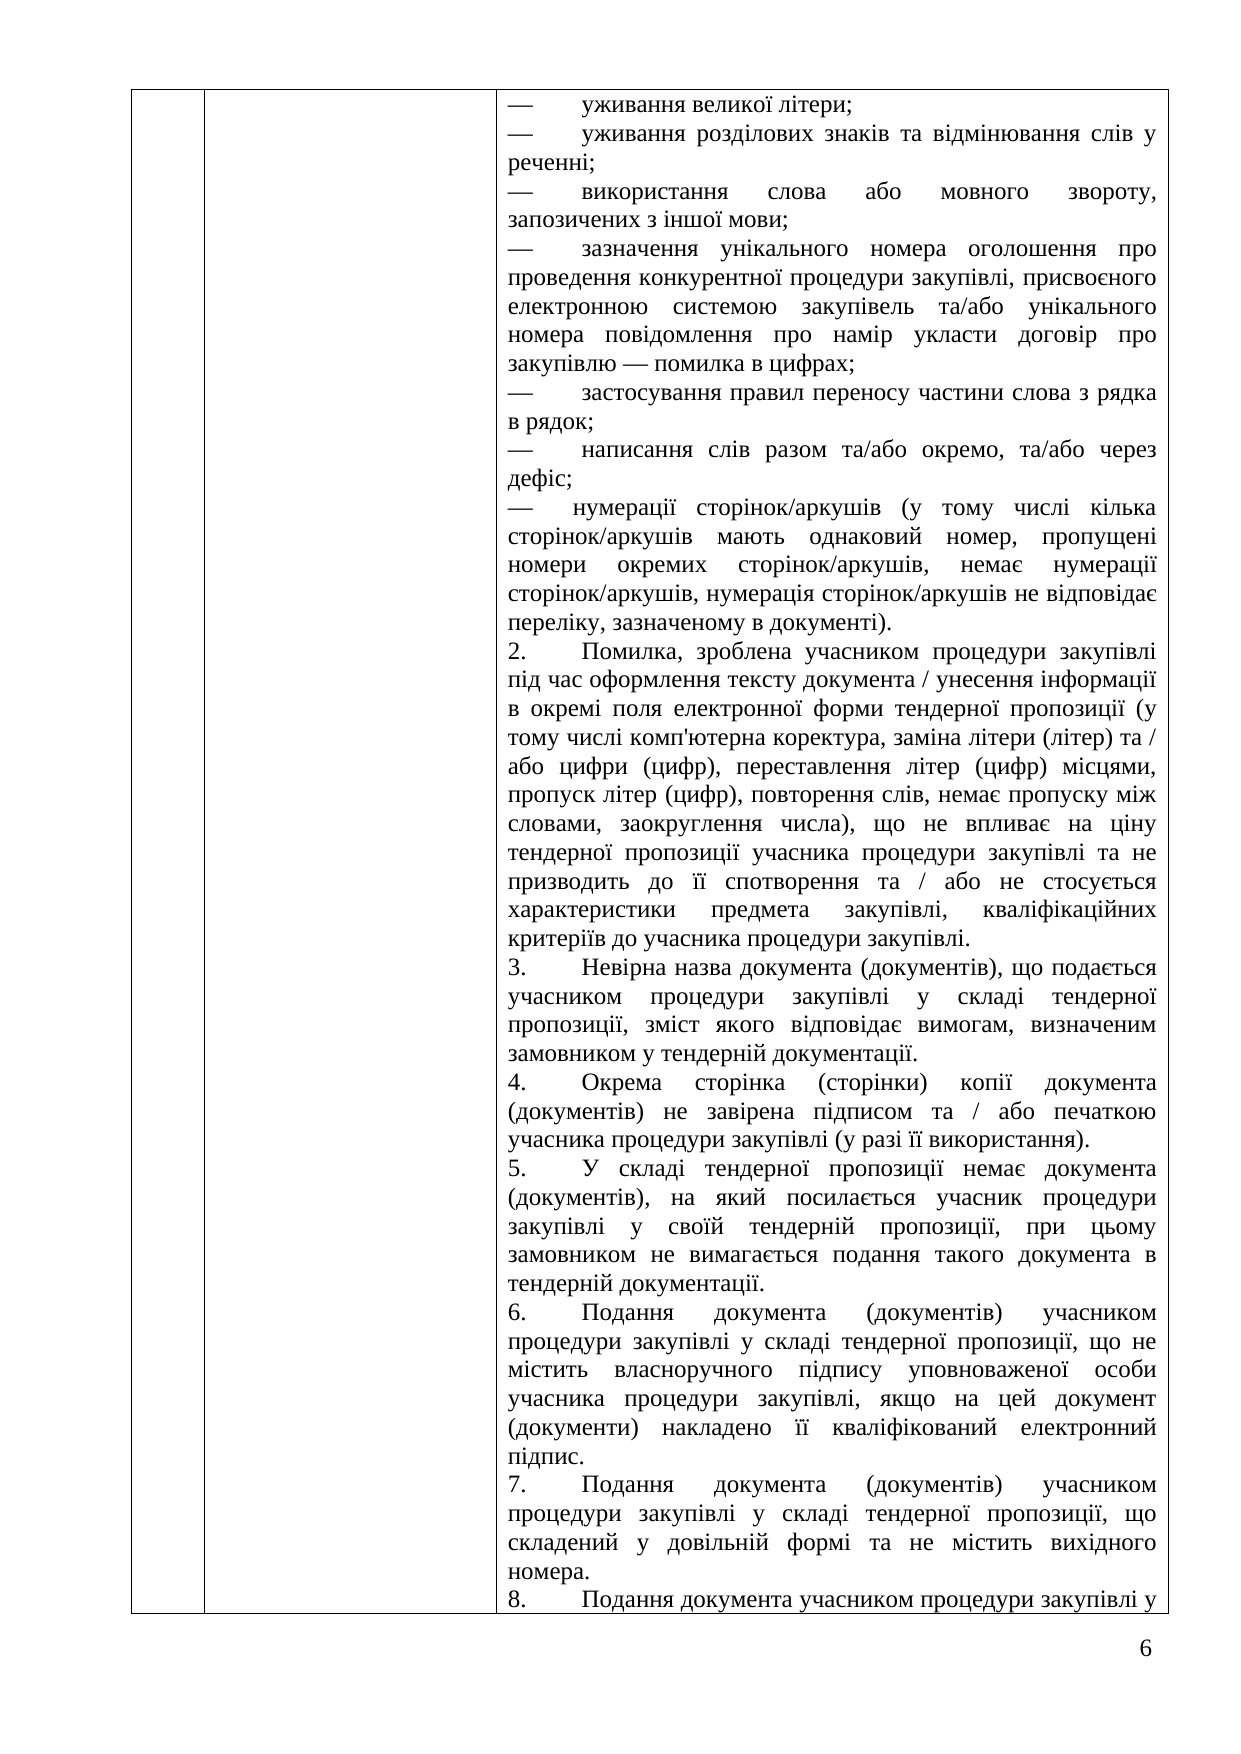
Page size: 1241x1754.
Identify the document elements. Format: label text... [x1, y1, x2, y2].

table_cell 1 [132, 90, 204, 1613]
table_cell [497, 90, 1168, 1613]
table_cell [205, 90, 496, 1613]
